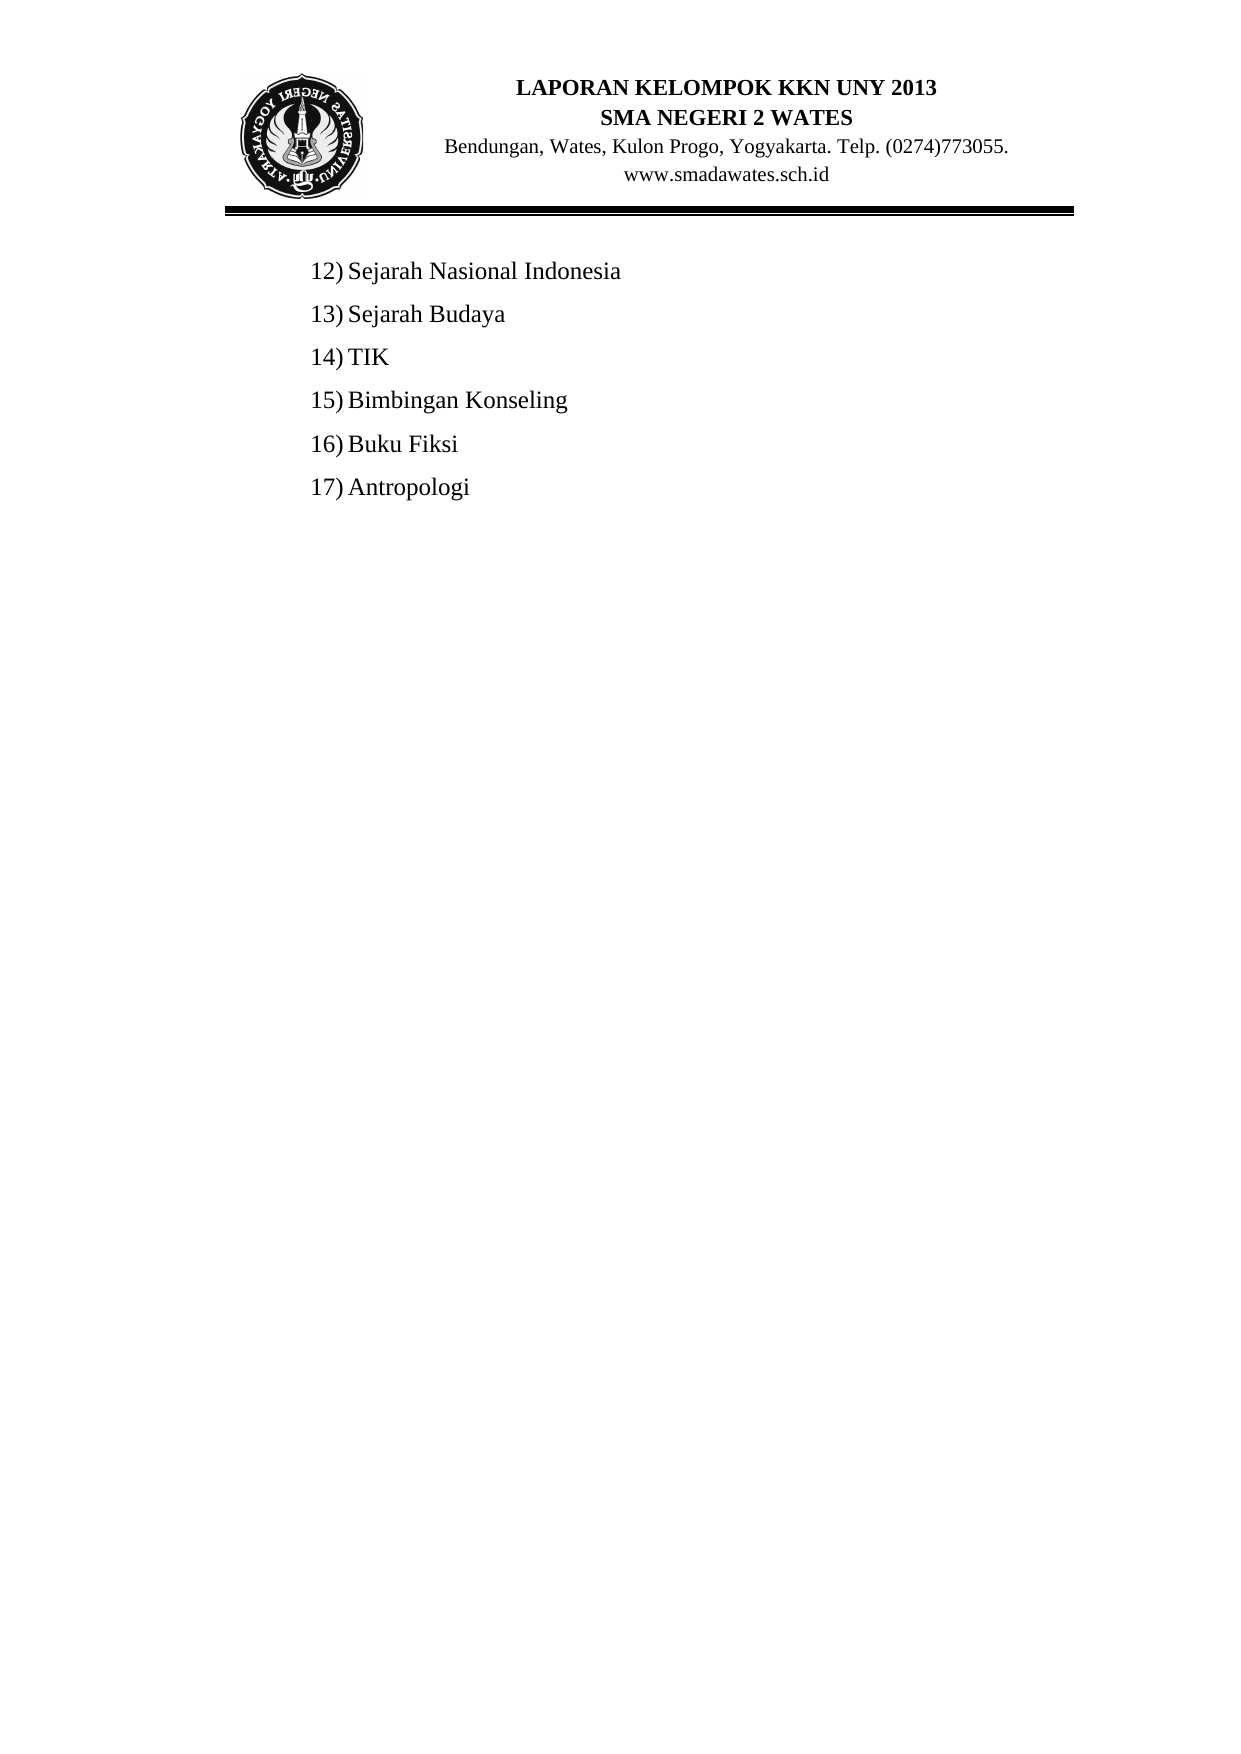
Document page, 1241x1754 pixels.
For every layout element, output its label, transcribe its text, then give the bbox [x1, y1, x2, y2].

list TIK [310, 342, 642, 371]
list Antropologi [310, 472, 642, 501]
list Sejarah Budaya [310, 299, 642, 328]
list Sejarah Nasional Indonesia [310, 256, 642, 285]
list Buku Fiksi [310, 429, 642, 457]
list Bimbingan Konseling [310, 386, 642, 414]
picture [240, 73, 364, 199]
